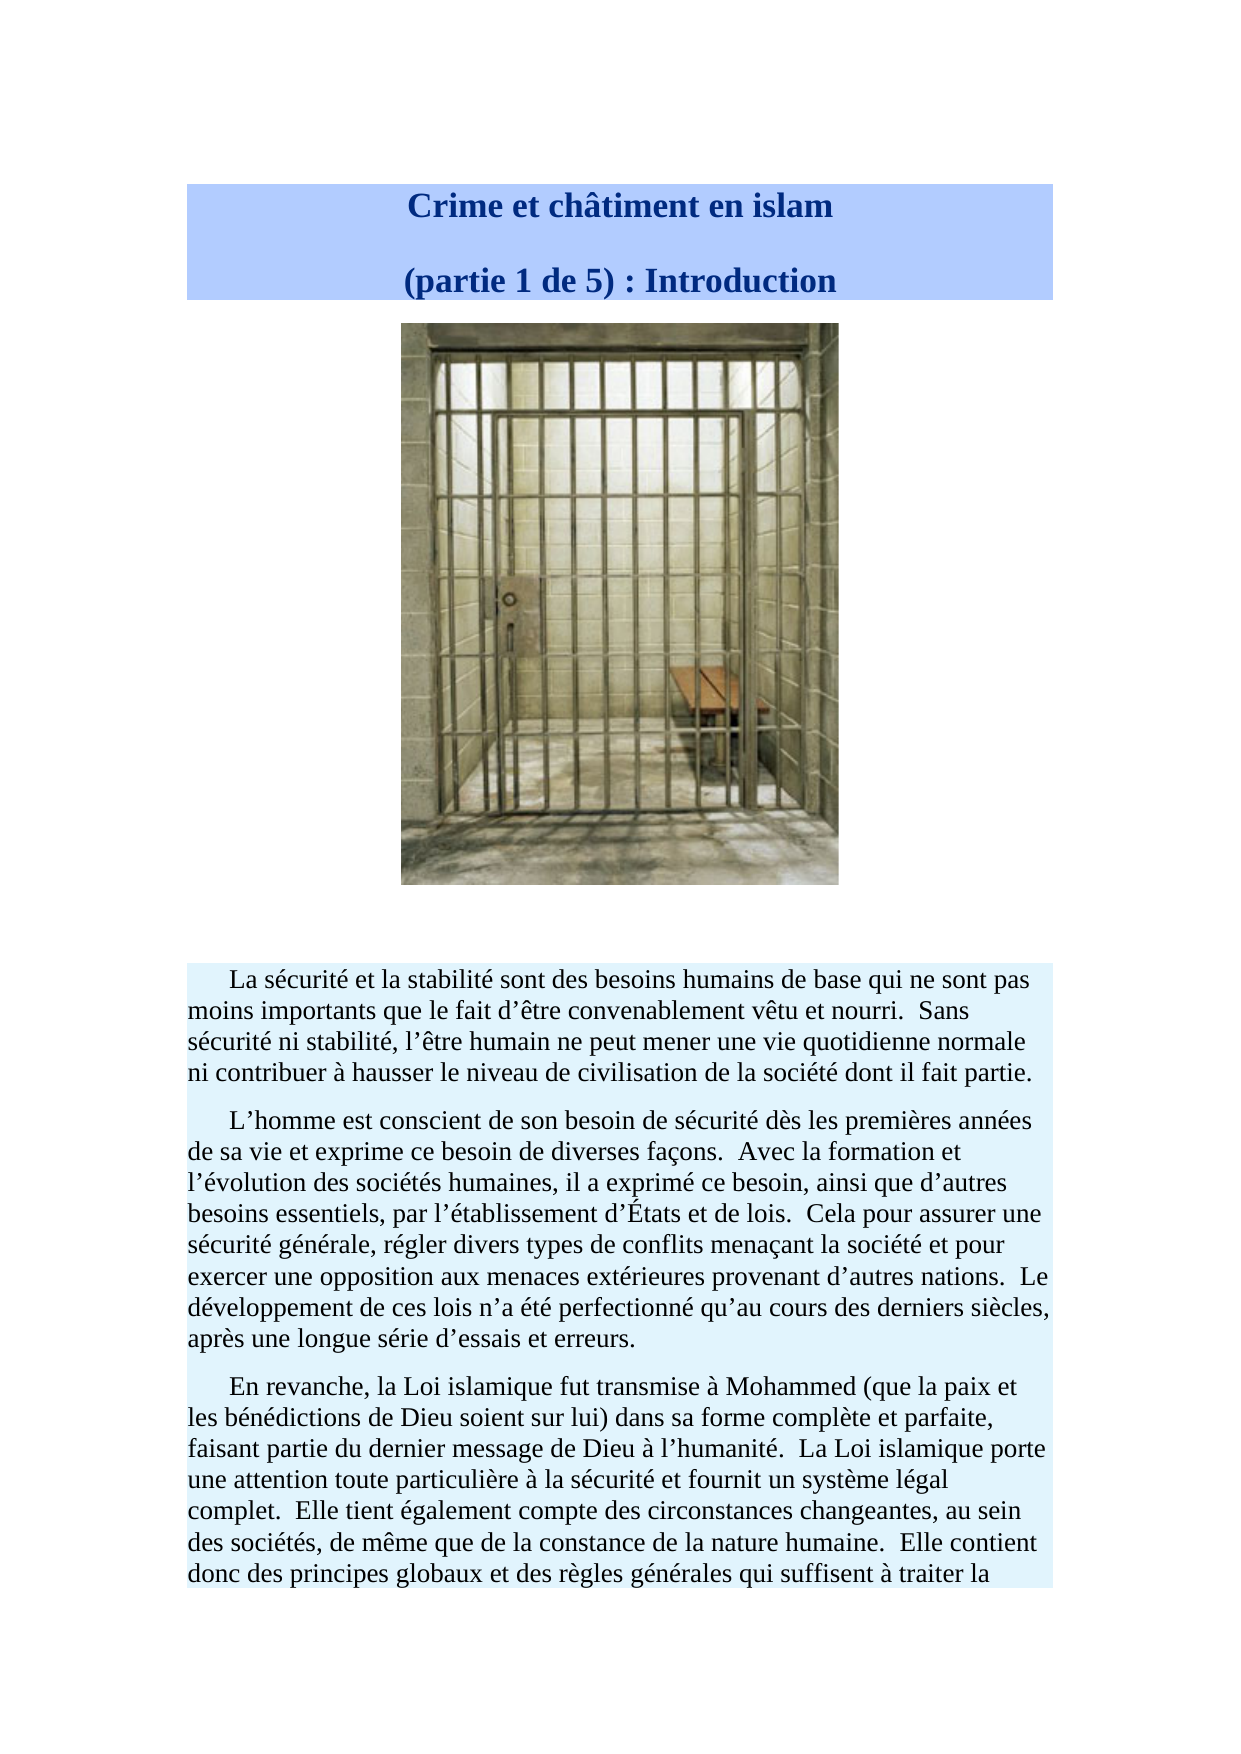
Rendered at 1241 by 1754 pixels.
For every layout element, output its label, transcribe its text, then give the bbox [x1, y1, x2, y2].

text Crime et châtiment en islam [187, 184, 1053, 225]
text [187, 1370, 1053, 1588]
text L’homme est conscient de son besoin de sécurité dès les premières années de sa vie et exprime ce besoin de diverses façons. Avec la formation et l’évolution des sociétés humaines, il a exprimé ce besoin, ainsi que d’autres besoins essentiels, par l’établissement d’États et de lois. Cela pour assurer une sécurité générale, régler divers types de conflits menaçant la société et pour exercer une opposition aux menaces extérieures provenant d’autres nations. Le développement de ces lois n’a été perfectionné qu’au cours des derniers siècles, après une longue série d’essais et erreurs. [187, 1104, 1053, 1353]
picture [401, 323, 839, 885]
text (partie 1 de 5) : Introduction [187, 259, 1053, 300]
text La sécurité et la stabilité sont des besoins humains de base qui ne sont pas moins importants que le fait d’être convenablement vêtu et nourri. Sans sécurité ni stabilité, l’être humain ne peut mener une vie quotidienne normale ni contribuer à hausser le niveau de civilisation de la société dont il fait partie. [187, 963, 1053, 1087]
